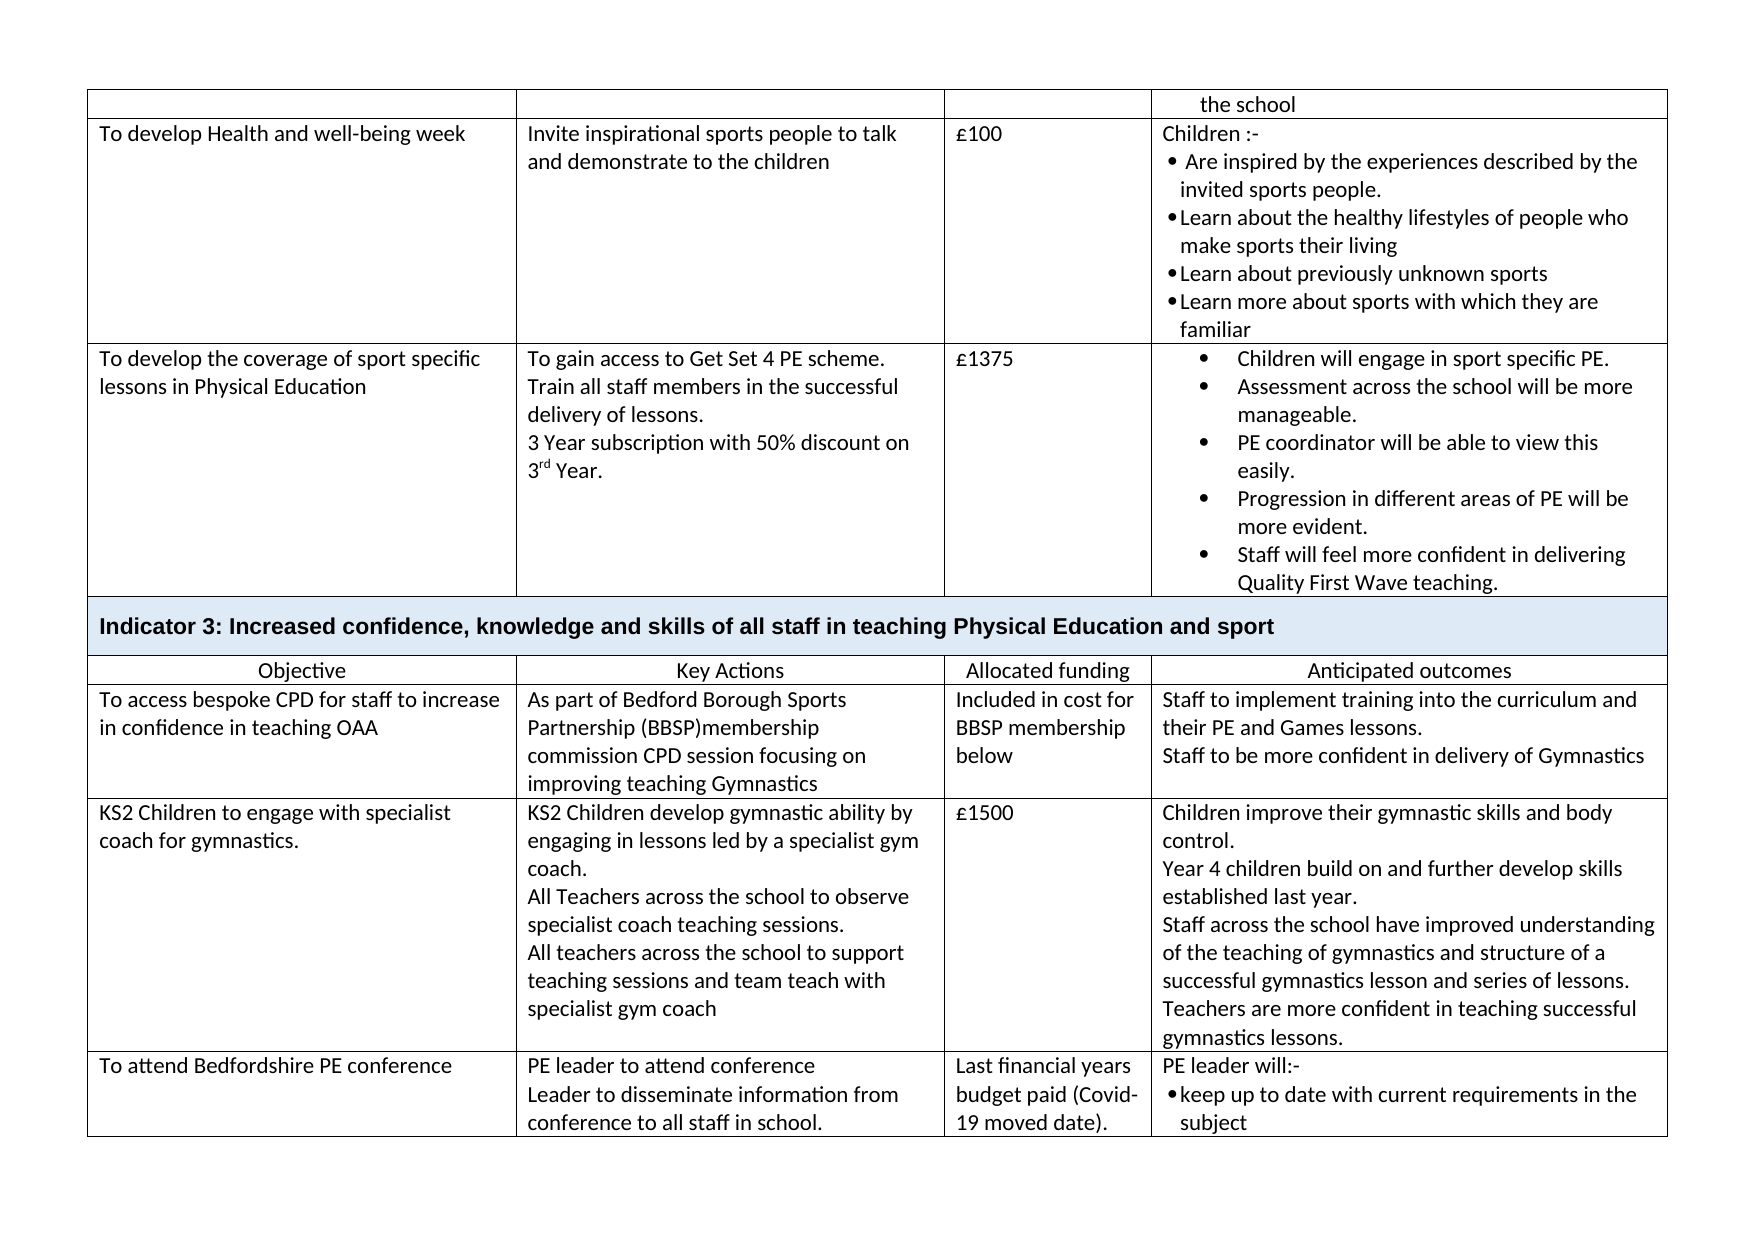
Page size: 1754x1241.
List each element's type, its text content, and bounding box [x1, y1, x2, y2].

table_cell To develop the coverage of sport specific lessons in Physical Education [88, 344, 516, 596]
table_cell KS2 Children to engage with specialist coach for gymnastics. [88, 799, 516, 1051]
table_cell Children :- Are inspired by the experiences described by the invited sports people. Learn about the healthy lifestyles of people who make sports their living Learn about previously unknown sports Learn more about sports with which they are familiar [1152, 119, 1667, 343]
table_cell To access bespoke CPD for staff to increase in confidence in teaching OAA [88, 685, 516, 797]
table_cell KS2 Children develop gymnastic ability by engaging in lessons led by a specialist gym coach. All Teachers across the school to observe specialist coach teaching sessions. All teachers across the school to support teaching sessions and team teach with specialist gym coach [517, 799, 944, 1051]
table_cell £1500 [945, 799, 1151, 1051]
table_cell As part of Bedford Borough Sports Partnership (BBSP)membership commission CPD session focusing on improving teaching Gymnastics [517, 685, 944, 797]
table_cell Objective [88, 656, 516, 684]
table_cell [88, 90, 516, 118]
table_cell Anticipated outcomes [1152, 656, 1667, 684]
table_cell Children will engage in sport specific PE. Assessment across the school will be more manageable. PE coordinator will be able to view this easily. Progression in different areas of PE will be more evident. Staff will feel more confident in delivering Quality First Wave teaching. [1152, 344, 1667, 596]
table_cell Included in cost for BBSP membership below [945, 685, 1151, 797]
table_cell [945, 1052, 1151, 1136]
table_cell £0 [945, 90, 1151, 118]
table_cell Indicator 3: Increased confidence, knowledge and skills of all staff in teaching Physical Education and sport [88, 597, 1667, 655]
table_cell £1375 [945, 344, 1151, 596]
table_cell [517, 1052, 944, 1136]
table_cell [517, 90, 944, 118]
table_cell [1152, 90, 1667, 118]
table_cell £100 [945, 119, 1151, 343]
table_cell Staff to implement training into the curriculum and their PE and Games lessons. Staff to be more confident in delivery of Gymnastics [1152, 685, 1667, 797]
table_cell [88, 1052, 516, 1136]
table_cell Key Actions [517, 656, 944, 684]
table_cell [1152, 1052, 1667, 1136]
table_cell Allocated funding [945, 656, 1151, 684]
table_cell Invite inspirational sports people to talk and demonstrate to the children [517, 119, 944, 343]
table_cell To gain access to Get Set 4 PE scheme. Train all staff members in the successful delivery of lessons. 3 Year subscription with 50% discount on 3rd Year. [517, 344, 944, 596]
table_cell Children improve their gymnastic skills and body control. Year 4 children build on and further develop skills established last year. Staff across the school have improved understanding of the teaching of gymnastics and structure of a successful gymnastics lesson and series of lessons. Teachers are more confident in teaching successful gymnastics lessons. [1152, 799, 1667, 1051]
table_cell To develop Health and well-being week [88, 119, 516, 343]
